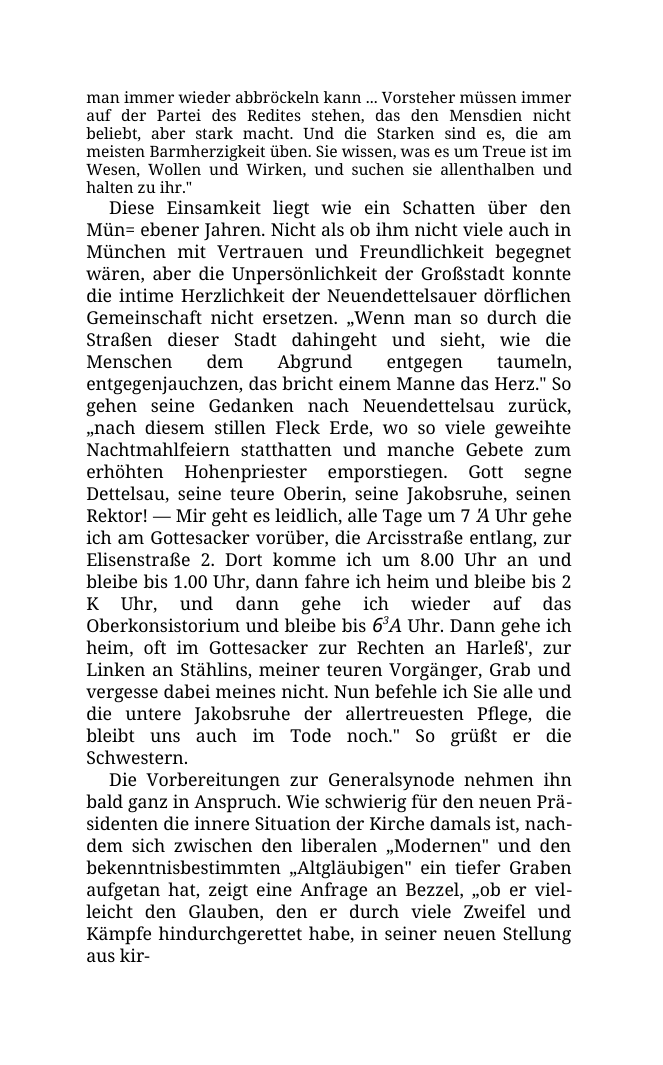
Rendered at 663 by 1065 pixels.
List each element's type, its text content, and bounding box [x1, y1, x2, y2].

text Die Vorbereitungen zur Generalsynode nehmen ihn bald ganz in Anspruch. Wie schwierig für den neuen Präsidenten die innere Situation der Kirche damals ist, nachdem sich zwischen den liberalen „Modernen" und den bekenntnisbestimmten „Altgläubigen" ein tiefer Graben aufgetan hat, zeigt eine Anfrage an Bezzel, „ob er vielleicht den Glauben, den er durch viele Zweifel und Kämpfe hindurchgerettet habe, in seiner neuen Stellung aus kir- [86, 769, 572, 967]
text man immer wieder abbröckeln kann ... Vorsteher müssen immer auf der Partei des Redites stehen, das den Mensdien nicht beliebt, aber stark macht. Und die Starken sind es, die am meisten Barmherzigkeit üben. Sie wissen, was es um Treue ist im Wesen, Wollen und Wirken, und suchen sie allenthalben und halten zu ihr." [86, 89, 572, 197]
text Diese Einsamkeit liegt wie ein Schatten über den Mün= ebener Jahren. Nicht als ob ihm nicht viele auch in München mit Vertrauen und Freundlichkeit begegnet wären, aber die Unpersönlichkeit der Großstadt konnte die intime Herzlichkeit der Neuendettelsauer dörflichen Gemeinschaft nicht ersetzen. „Wenn man so durch die Straßen dieser Stadt dahingeht und sieht, wie die Menschen dem Abgrund entgegen taumeln, entgegenjauchzen, das bricht einem Manne das Herz." So gehen seine Gedanken nach Neuendettelsau zurück, „nach diesem stillen Fleck Erde, wo so viele geweihte Nachtmahlfeiern statthatten und manche Gebete zum erhöhten Hohenpriester emporstiegen. Gott segne Dettelsau, seine teure Oberin, seine Jakobsruhe, seinen Rektor! — Mir geht es leidlich, alle Tage um 7 'A Uhr gehe ich am Gottesacker vorüber, die Arcisstraße entlang, zur Elisenstraße 2. Dort komme ich um 8.00 Uhr an und bleibe bis 1.00 Uhr, dann fahre ich heim und bleibe bis 2 K Uhr, und dann gehe ich wieder auf das Oberkonsistorium und bleibe bis 63A Uhr. Dann gehe ich heim, oft im Gottesacker zur Rechten an Harleß', zur Linken an Stählins, meiner teuren Vorgänger, Grab und vergesse dabei meines nicht. Nun befehle ich Sie alle und die untere Jakobsruhe der allertreuesten Pflege, die bleibt uns auch im Tode noch." So grüßt er die Schwestern. [86, 197, 572, 769]
